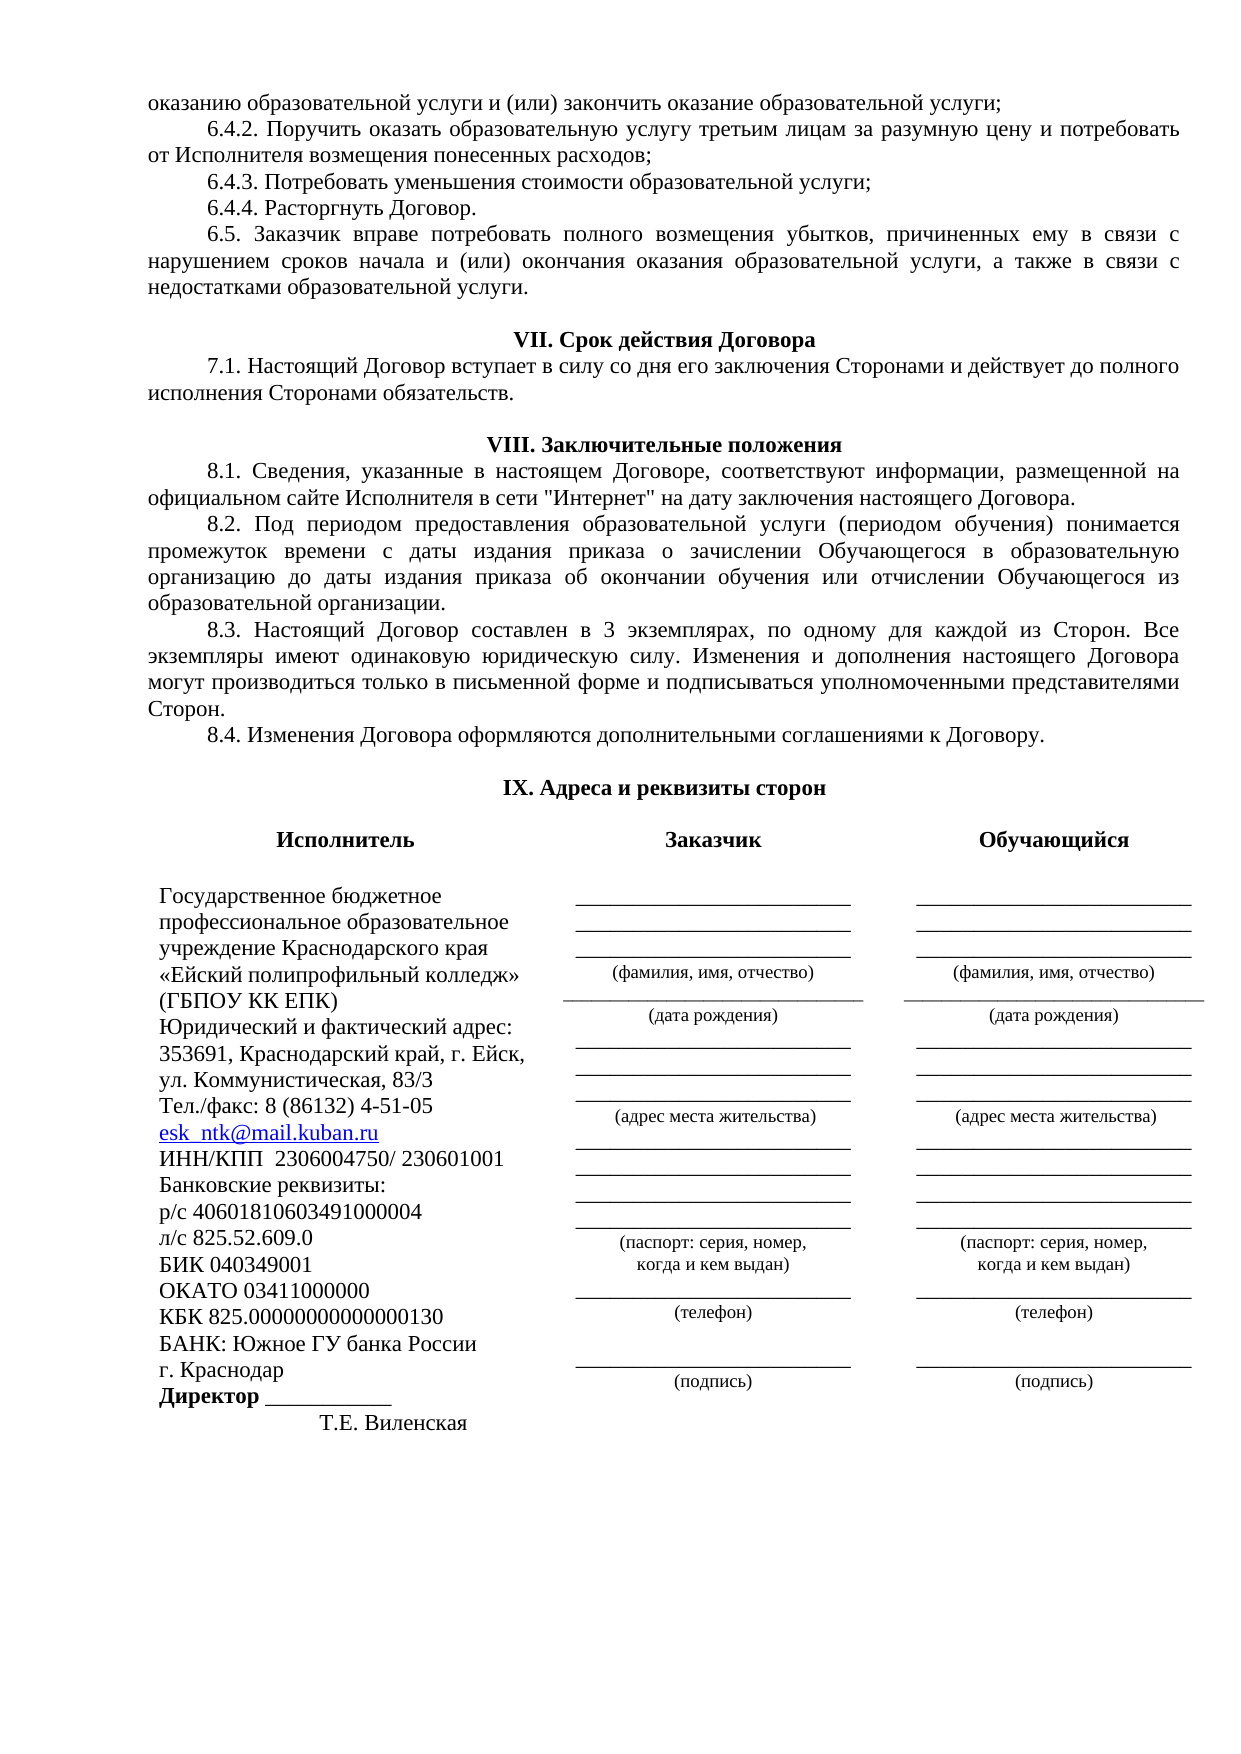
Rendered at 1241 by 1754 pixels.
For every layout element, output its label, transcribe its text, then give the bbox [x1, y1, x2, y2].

text 6.4.2. Поручить оказать образовательную услугу третьим лицам за разумную цену и потребовать от Исполнителя возмещения понесенных расходов; [148, 115, 1181, 168]
table_cell ________________________ ________________________ ________________________ (фамилия, имя, отчество) ________________________________ (дата рождения) ________________________ ________________________ ________________________ (адрес места жительства) ________________________ ________________________ ________________________ ________________________ (паспорт: серия, номер, когда и кем выдан) ________________________ (телефон) ________________________ (подпись) [884, 882, 1224, 1533]
text 6.4.3. Потребовать уменьшения стоимости образовательной услуги; [148, 168, 1181, 194]
text VII. Срок действия Договора [148, 326, 1181, 352]
text 6.4.4. Расторгнуть Договор. [148, 194, 1181, 220]
text VIII. Заключительные положения [148, 431, 1181, 458]
text IX. Адреса и реквизиты сторон [148, 774, 1181, 800]
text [148, 89, 1181, 115]
text 7.1. Настоящий Договор вступает в силу со дня его заключения Сторонами и действует до полного исполнения Сторонами обязательств. [148, 352, 1181, 405]
table_header Обучающийся [884, 827, 1224, 882]
table_header Заказчик [543, 827, 883, 882]
text 8.3. Настоящий Договор составлен в 3 экземплярах, по одному для каждой из Сторон. Все экземпляры имеют одинаковую юридическую силу. Изменения и дополнения настоящего Договора могут производиться только в письменной форме и подписываться уполномоченными представителями Сторон. [148, 616, 1181, 721]
text 8.1. Сведения, указанные в настоящем Договоре, соответствуют информации, размещенной на официальном сайте Исполнителя в сети "Интернет" на дату заключения настоящего Договора. [148, 458, 1181, 510]
text 6.5. Заказчик вправе потребовать полного возмещения убытков, причиненных ему в связи с нарушением сроков начала и (или) окончания оказания образовательной услуги, а также в связи с недостатками образовательной услуги. [148, 220, 1181, 299]
text 8.2. Под периодом предоставления образовательной услуги (периодом обучения) понимается промежуток времени с даты издания приказа о зачислении Обучающегося в образовательную организацию до даты издания приказа об окончании обучения или отчислении Обучающегося из образовательной организации. [148, 510, 1181, 616]
table_cell Государственное бюджетное профессиональное образовательное учреждение Краснодарского края «Ейский полипрофильный колледж» (ГБПОУ КК ЕПК) Юридический и фактический адрес: 353691, Краснодарский край, г. Ейск, ул. Коммунистическая, 83/3 Тел./факс: 8 (86132) 4-51-05 esk_ntk@mail.kuban.ru ИНН/КПП 2306004750/ 230601001 Банковские реквизиты: р/с 40601810603491000004 л/с 825.52.609.0 БИК 040349001 ОКАТО 03411000000 КБК 825.00000000000000130 БАНК: Южное ГУ банка России г. Краснодар Директор ___________ Т.Е. Виленская [148, 882, 543, 1533]
text 8.4. Изменения Договора оформляются дополнительными соглашениями к Договору. [148, 721, 1181, 747]
table_header Исполнитель [148, 827, 543, 882]
table_cell ________________________ ________________________ ________________________ (фамилия, имя, отчество) ________________________________ (дата рождения) ________________________ ________________________ ________________________ (адрес места жительства) ________________________ ________________________ ________________________ ________________________ (паспорт: серия, номер, когда и кем выдан) ________________________ (телефон) ________________________ (подпись) [543, 882, 883, 1533]
